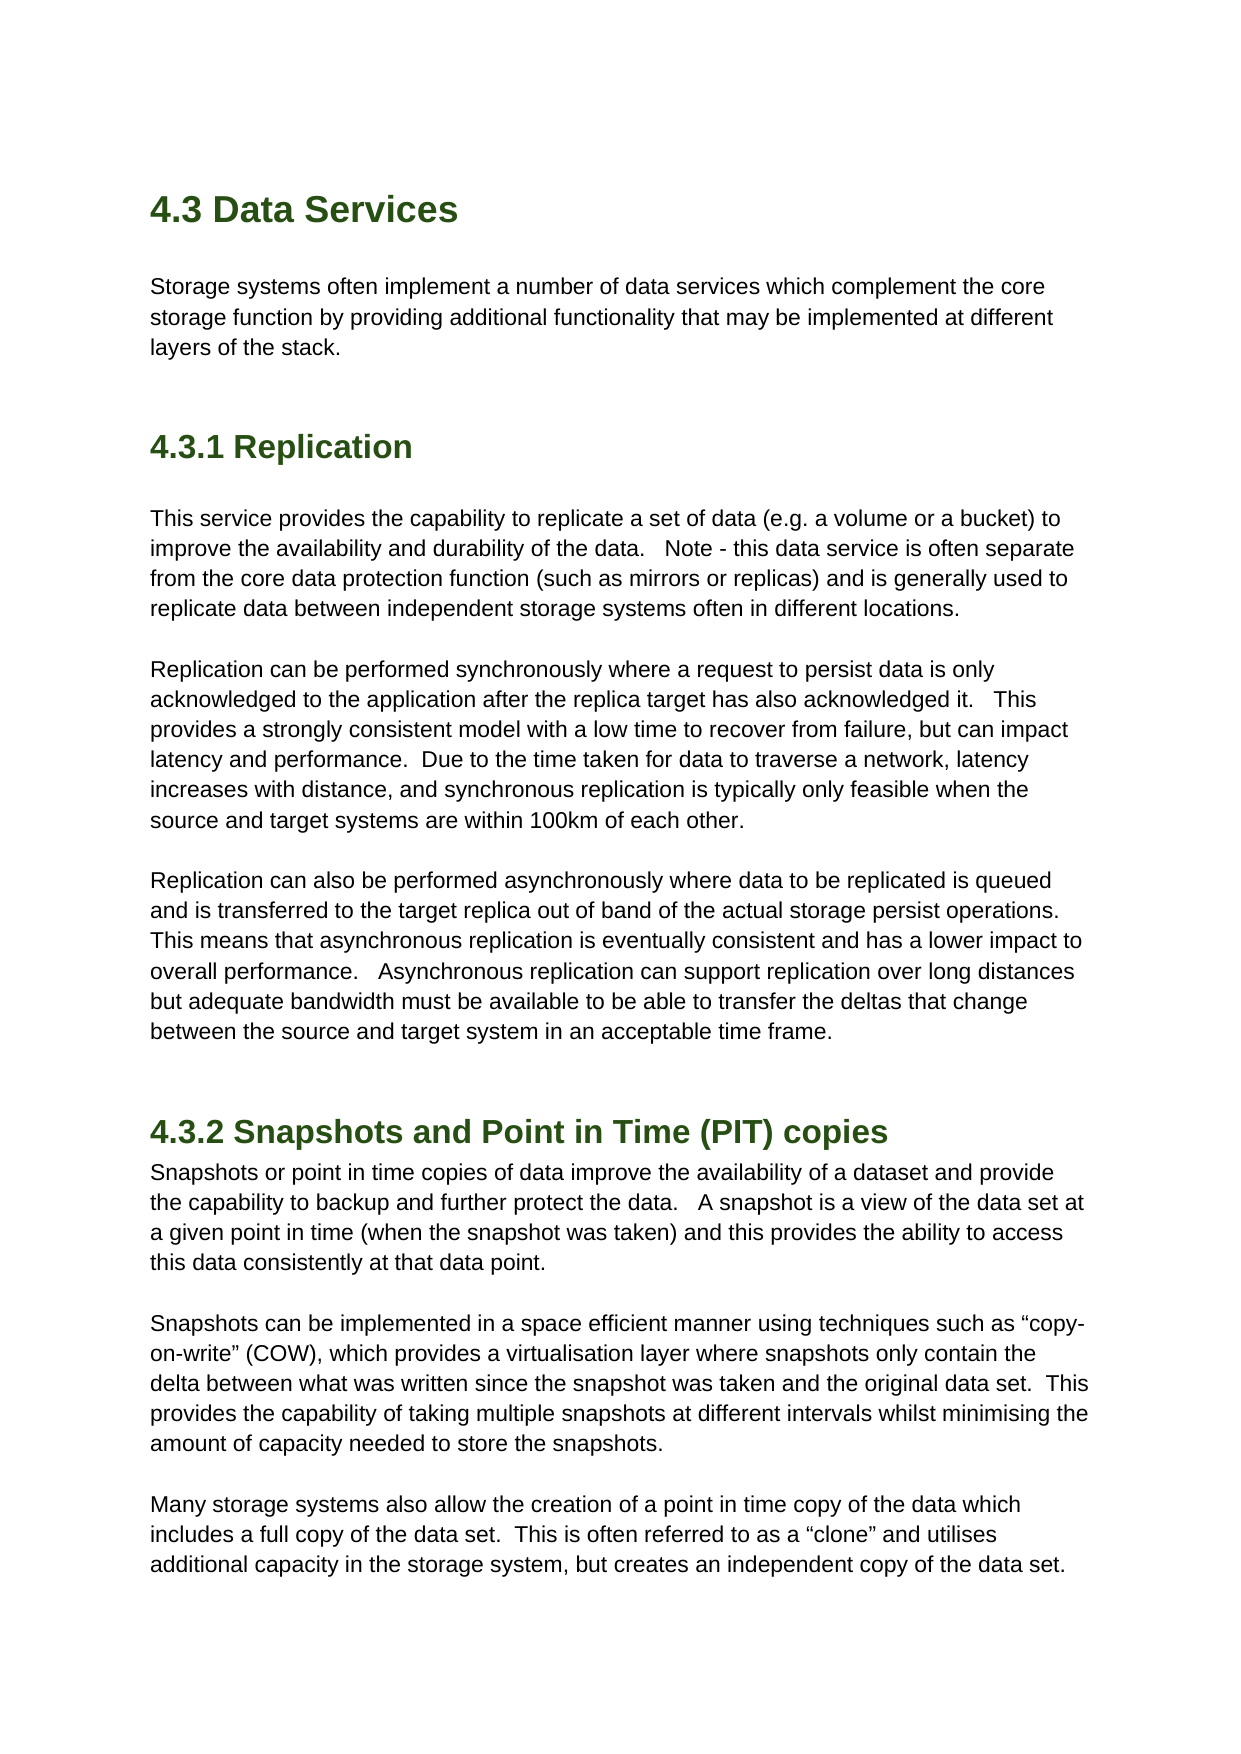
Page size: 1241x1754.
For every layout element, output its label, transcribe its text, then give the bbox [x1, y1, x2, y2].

text Replication can also be performed asynchronously where data to be replicated is queued and is transferred to the target replica out of band of the actual storage persist operations. This means that asynchronous replication is eventually consistent and has a lower impact to overall performance. Asynchronous replication can support replication over long distances but adequate bandwidth must be available to be able to transfer the deltas that change between the source and target system in an acceptable time frame. [150, 867, 1090, 1044]
text Snapshots or point in time copies of data improve the availability of a dataset and provide the capability to backup and further protect the data. A snapshot is a view of the data set at a given point in time (when the snapshot was taken) and this provides the ability to access this data consistently at that data point. [150, 1158, 1090, 1276]
text This service provides the capability to replicate a set of data (e.g. a volume or a bucket) to improve the availability and durability of the data. Note - this data service is often separate from the core data protection function (such as mirrors or replicas) and is generally used to replicate data between independent storage systems often in different locations. [150, 504, 1090, 621]
text Snapshots can be implemented in a space efficient manner using techniques such as “copy-on-write” (COW), which provides a virtualisation layer where snapshots only contain the delta between what was written since the snapshot was taken and the original data set. This provides the capability of taking multiple snapshots at different intervals whilst minimising the amount of capacity needed to store the snapshots. [150, 1309, 1090, 1457]
subtitle 4.3.1 Replication [150, 427, 1090, 466]
text Storage systems often implement a number of data services which complement the core storage function by providing additional functionality that may be implemented at different layers of the stack. [150, 273, 1090, 360]
text Replication can be performed synchronously where a request to persist data is only acknowledged to the application after the replica target has also acknowledged it. This provides a strongly consistent model with a low time to recover from failure, but can impact latency and performance. Due to the time taken for data to traverse a network, latency increases with distance, and synchronous replication is typically only feasible when the source and target systems are within 100km of each other. [150, 656, 1090, 833]
subtitle 4.3 Data Services [150, 187, 1090, 231]
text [150, 1491, 1090, 1578]
subtitle 4.3.2 Snapshots and Point in Time (PIT) copies [150, 1112, 1090, 1150]
